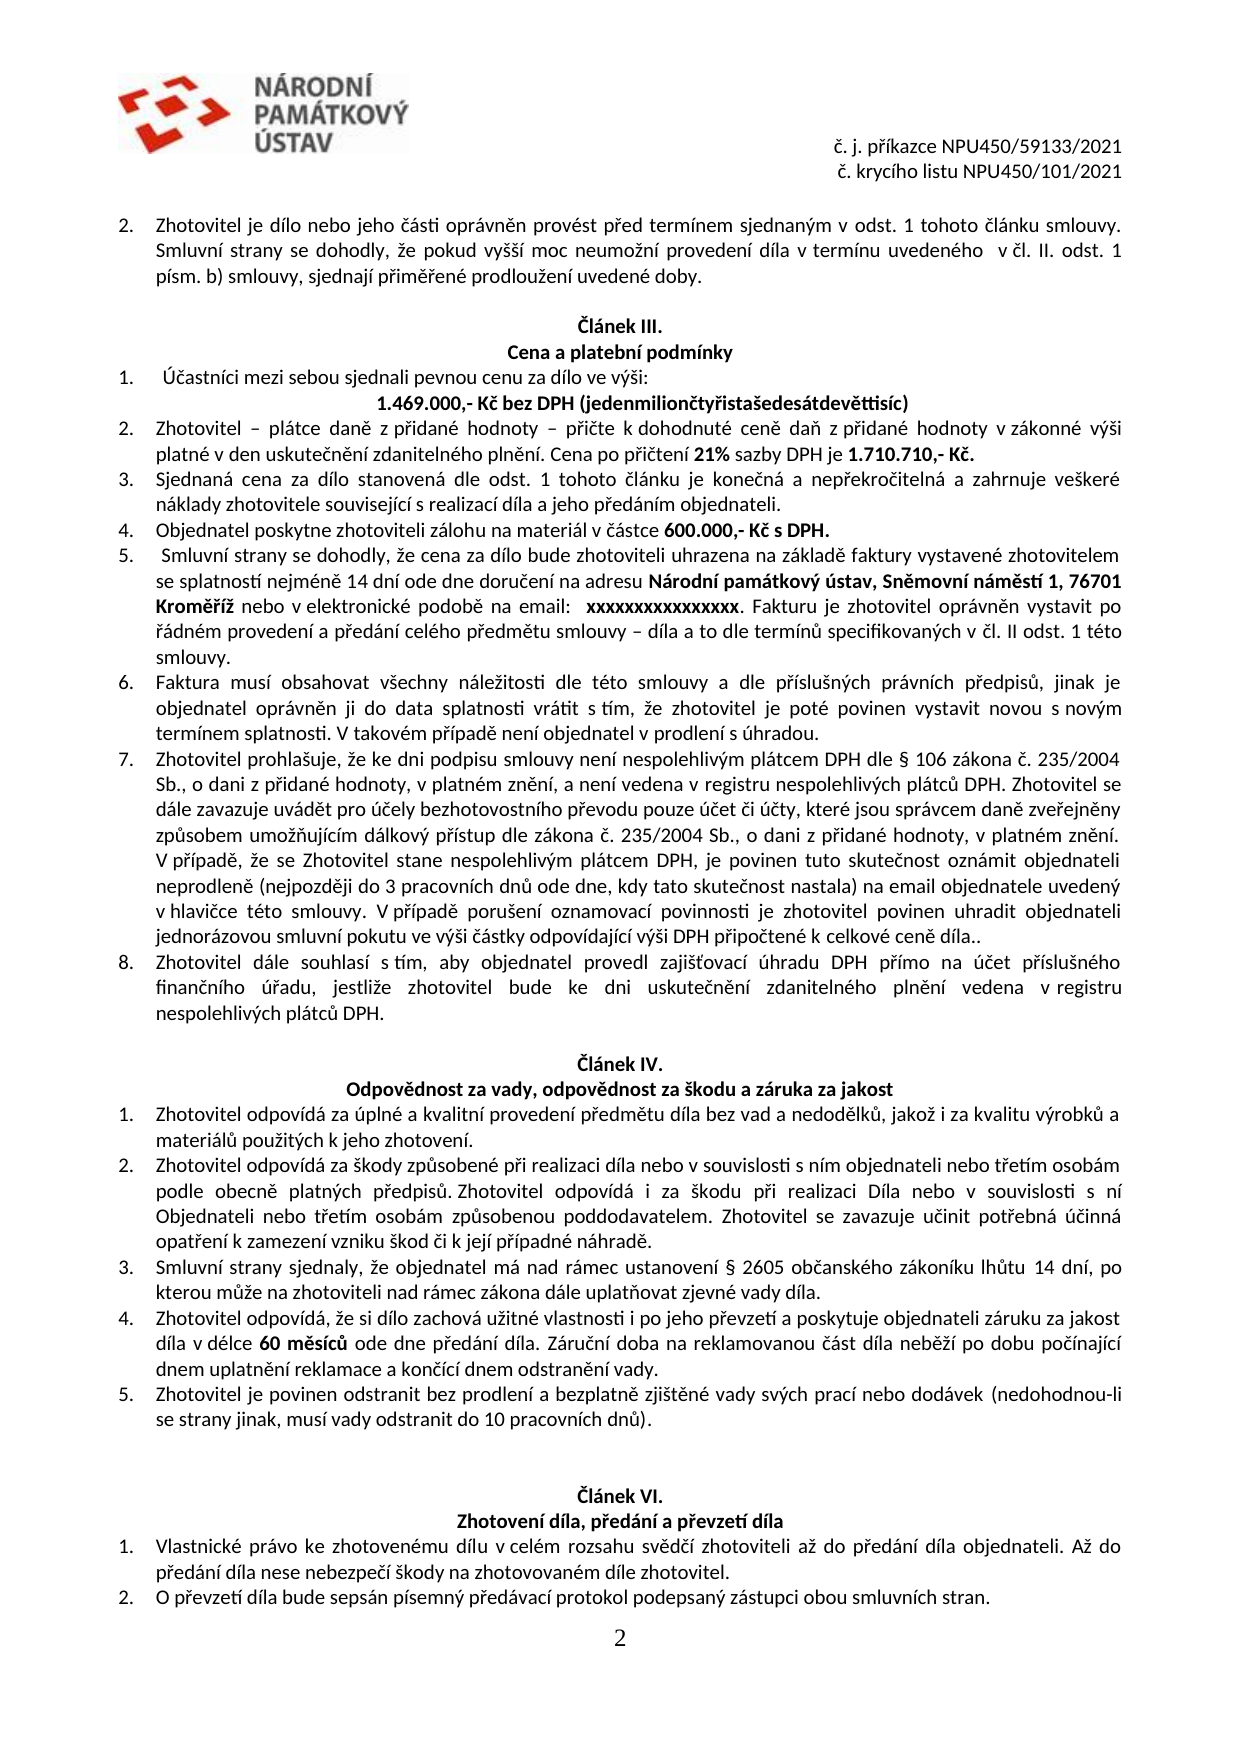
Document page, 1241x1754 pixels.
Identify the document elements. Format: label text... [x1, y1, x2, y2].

text Odpovědnost za vady, odpovědnost za škodu a záruka za jakost [118, 1076, 1122, 1102]
text Článek IV. [118, 1051, 1122, 1076]
list Účastníci mezi sebou sjednali pevnou cenu za dílo ve výši: [118, 364, 1122, 390]
list Zhotovitel je dílo nebo jeho části oprávněn provést před termínem sjednaným v odst. 1 tohoto článku smlouvy. Smluvní strany se dohodly, že pokud vyšší moc neumožní provedení díla v termínu uvedeného v čl. II. odst. 1 písm. b) smlouvy, sjednají přiměřené prodloužení uvedené doby. [118, 212, 1122, 288]
text Článek VI. [118, 1483, 1122, 1508]
list Smluvní strany se dohodly, že cena za dílo bude zhotoviteli uhrazena na základě faktury vystavené zhotovitelem se splatností nejméně 14 dní ode dne doručení na adresu Národní památkový ústav, Sněmovní náměstí 1, 76701 Kroměříž nebo v elektronické podobě na email: xxxxxxxxxxxxxxxx. Fakturu je zhotovitel oprávněn vystavit po řádném provedení a předání celého předmětu smlouvy – díla a to dle termínů specifikovaných v čl. II odst. 1 této smlouvy. [118, 542, 1122, 669]
list Zhotovitel prohlašuje, že ke dni podpisu smlouvy není nespolehlivým plátcem DPH dle § 106 zákona č. 235/2004 Sb., o dani z přidané hodnoty, v platném znění, a není vedena v registru nespolehlivých plátců DPH. Zhotovitel se dále zavazuje uvádět pro účely bezhotovostního převodu pouze účet či účty, které jsou správcem daně zveřejněny způsobem umožňujícím dálkový přístup dle zákona č. 235/2004 Sb., o dani z přidané hodnoty, v platném znění. V případě, že se Zhotovitel stane nespolehlivým plátcem DPH, je povinen tuto skutečnost oznámit objednateli neprodleně (nejpozději do 3 pracovních dnů ode dne, kdy tato skutečnost nastala) na email objednatele uvedený v hlavičce této smlouvy. V případě porušení oznamovací povinnosti je zhotovitel povinen uhradit objednateli jednorázovou smluvní pokutu ve výši částky odpovídající výši DPH připočtené k celkové ceně díla.. [118, 746, 1122, 949]
list Zhotovitel je povinen odstranit bez prodlení a bezplatně zjištěné vady svých prací nebo dodávek (nedohodnou-li se strany jinak, musí vady odstranit do 10 pracovních dnů). [118, 1381, 1122, 1432]
picture [118, 73, 409, 154]
list Zhotovitel odpovídá za škody způsobené při realizaci díla nebo v souvislosti s ním objednateli nebo třetím osobám podle obecně platných předpisů. Zhotovitel odpovídá i za škodu při realizaci Díla nebo v souvislosti s ní Objednateli nebo třetím osobám způsobenou poddodavatelem. Zhotovitel se zavazuje učinit potřebná účinná opatření k zamezení vzniku škod či k její případné náhradě. [118, 1152, 1122, 1254]
list Faktura musí obsahovat všechny náležitosti dle této smlouvy a dle příslušných právních předpisů, jinak je objednatel oprávněn ji do data splatnosti vrátit s tím, že zhotovitel je poté povinen vystavit novou s novým termínem splatnosti. V takovém případě není objednatel v prodlení s úhradou. [118, 669, 1122, 746]
list O převzetí díla bude sepsán písemný předávací protokol podepsaný zástupci obou smluvních stran. [118, 1584, 1122, 1610]
list Zhotovitel dále souhlasí s tím, aby objednatel provedl zajišťovací úhradu DPH přímo na účet příslušného finančního úřadu, jestliže zhotovitel bude ke dni uskutečnění zdanitelného plnění vedena v registru nespolehlivých plátců DPH. [118, 949, 1122, 1025]
text Cena a platební podmínky [118, 339, 1122, 364]
list Smluvní strany sjednaly, že objednatel má nad rámec ustanovení § 2605 občanského zákoníku lhůtu 14 dní, po kterou může na zhotoviteli nad rámec zákona dále uplatňovat zjevné vady díla. [118, 1254, 1122, 1305]
list Zhotovitel odpovídá za úplné a kvalitní provedení předmětu díla bez vad a nedodělků, jakož i za kvalitu výrobků a materiálů použitých k jeho zhotovení. [118, 1102, 1122, 1152]
list Zhotovitel odpovídá, že si dílo zachová užitné vlastnosti i po jeho převzetí a poskytuje objednateli záruku za jakost díla v délce 60 měsíců ode dne předání díla. Záruční doba na reklamovanou část díla neběží po dobu počínající dnem uplatnění reklamace a končící dnem odstranění vady. [118, 1305, 1122, 1381]
list Sjednaná cena za dílo stanovená dle odst. 1 tohoto článku je konečná a nepřekročitelná a zahrnuje veškeré náklady zhotovitele související s realizací díla a jeho předáním objednateli. [118, 466, 1122, 517]
list Zhotovitel – plátce daně z přidané hodnoty – přičte k dohodnuté ceně daň z přidané hodnoty v zákonné výši platné v den uskutečnění zdanitelného plnění. Cena po přičtení 21% sazby DPH je 1.710.710,- Kč. [118, 415, 1122, 466]
text Zhotovení díla, předání a převzetí díla [118, 1508, 1122, 1534]
text 1.469.000,- Kč bez DPH (jedenmiliončtyřistašedesátdevěttisíc) [162, 390, 1122, 415]
list Vlastnické právo ke zhotovenému dílu v celém rozsahu svědčí zhotoviteli až do předání díla objednateli. Až do předání díla nese nebezpečí škody na zhotovovaném díle zhotovitel. [118, 1534, 1122, 1584]
text Článek III. [118, 314, 1122, 339]
list Objednatel poskytne zhotoviteli zálohu na materiál v částce 600.000,- Kč s DPH. [118, 517, 1122, 542]
